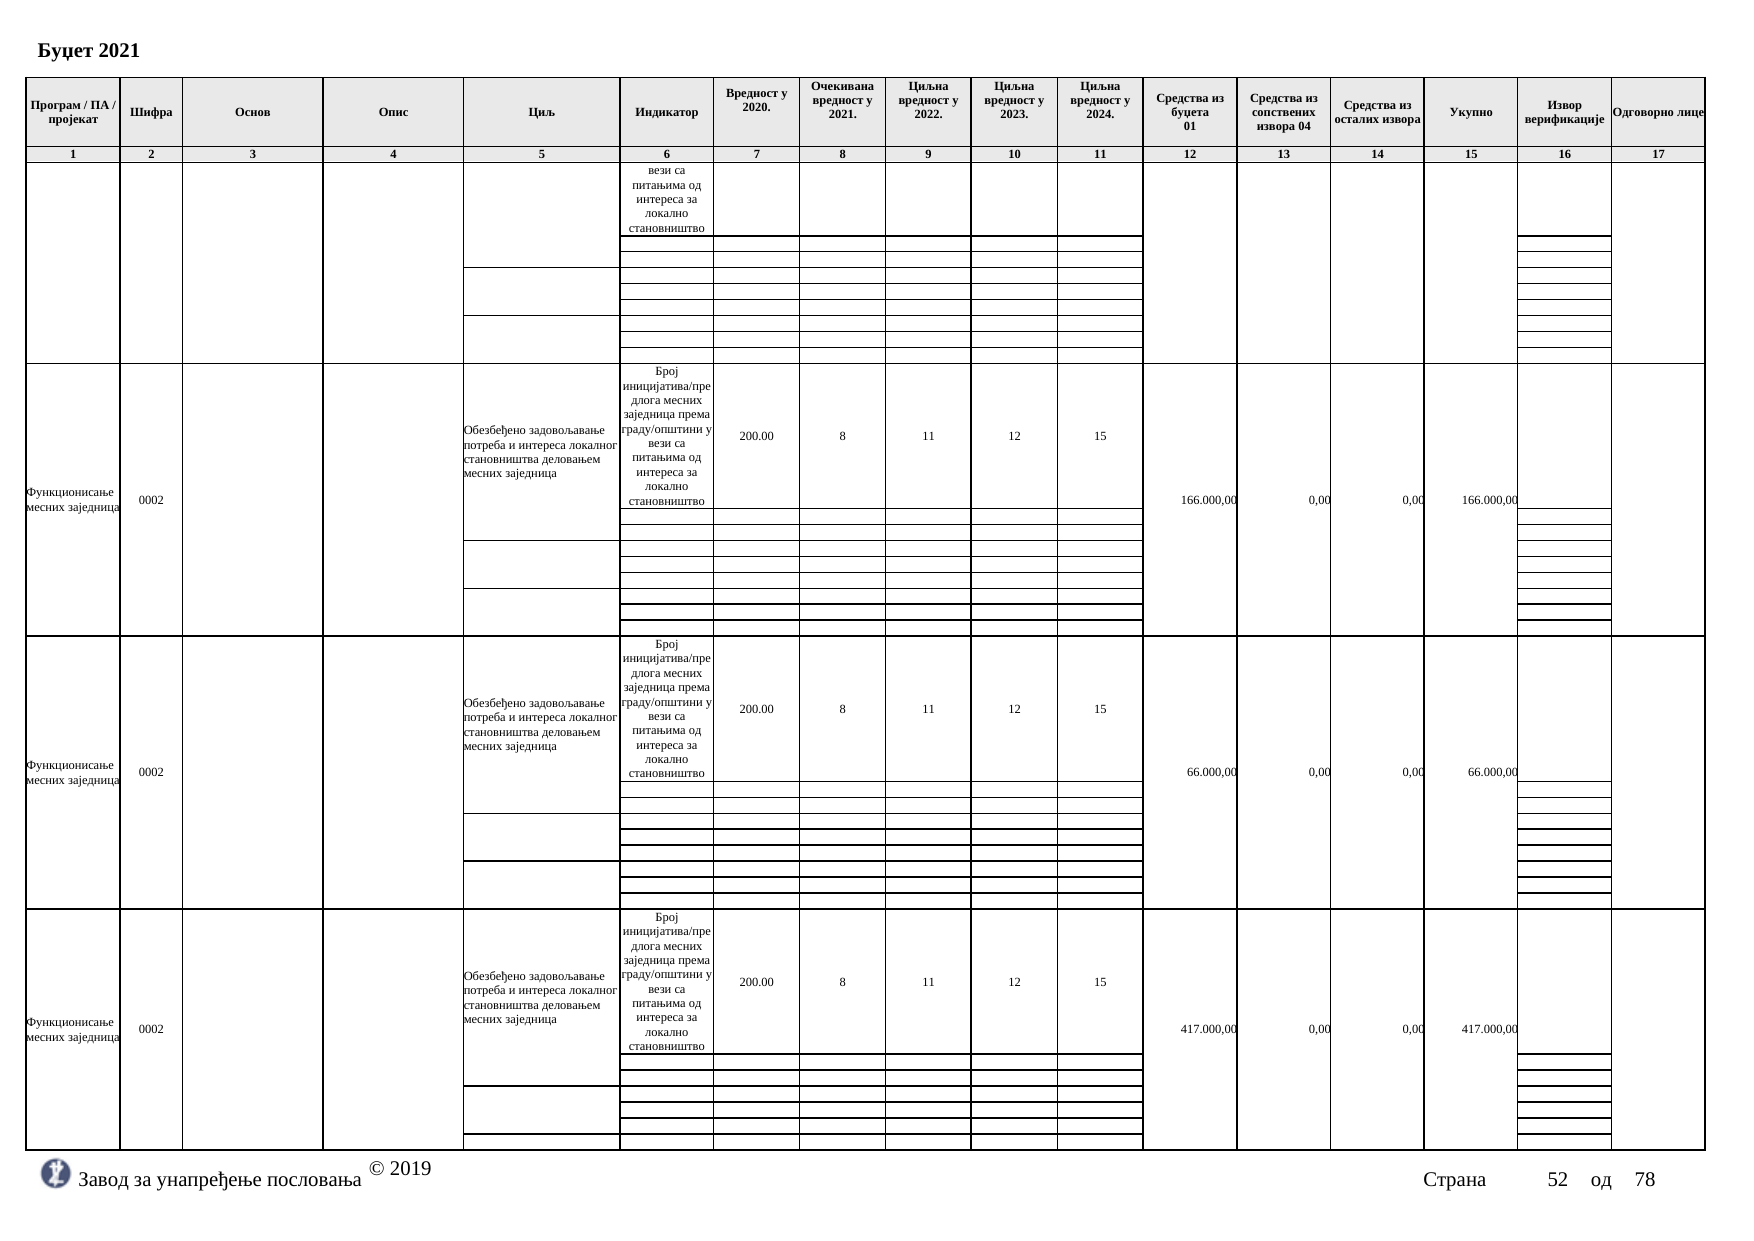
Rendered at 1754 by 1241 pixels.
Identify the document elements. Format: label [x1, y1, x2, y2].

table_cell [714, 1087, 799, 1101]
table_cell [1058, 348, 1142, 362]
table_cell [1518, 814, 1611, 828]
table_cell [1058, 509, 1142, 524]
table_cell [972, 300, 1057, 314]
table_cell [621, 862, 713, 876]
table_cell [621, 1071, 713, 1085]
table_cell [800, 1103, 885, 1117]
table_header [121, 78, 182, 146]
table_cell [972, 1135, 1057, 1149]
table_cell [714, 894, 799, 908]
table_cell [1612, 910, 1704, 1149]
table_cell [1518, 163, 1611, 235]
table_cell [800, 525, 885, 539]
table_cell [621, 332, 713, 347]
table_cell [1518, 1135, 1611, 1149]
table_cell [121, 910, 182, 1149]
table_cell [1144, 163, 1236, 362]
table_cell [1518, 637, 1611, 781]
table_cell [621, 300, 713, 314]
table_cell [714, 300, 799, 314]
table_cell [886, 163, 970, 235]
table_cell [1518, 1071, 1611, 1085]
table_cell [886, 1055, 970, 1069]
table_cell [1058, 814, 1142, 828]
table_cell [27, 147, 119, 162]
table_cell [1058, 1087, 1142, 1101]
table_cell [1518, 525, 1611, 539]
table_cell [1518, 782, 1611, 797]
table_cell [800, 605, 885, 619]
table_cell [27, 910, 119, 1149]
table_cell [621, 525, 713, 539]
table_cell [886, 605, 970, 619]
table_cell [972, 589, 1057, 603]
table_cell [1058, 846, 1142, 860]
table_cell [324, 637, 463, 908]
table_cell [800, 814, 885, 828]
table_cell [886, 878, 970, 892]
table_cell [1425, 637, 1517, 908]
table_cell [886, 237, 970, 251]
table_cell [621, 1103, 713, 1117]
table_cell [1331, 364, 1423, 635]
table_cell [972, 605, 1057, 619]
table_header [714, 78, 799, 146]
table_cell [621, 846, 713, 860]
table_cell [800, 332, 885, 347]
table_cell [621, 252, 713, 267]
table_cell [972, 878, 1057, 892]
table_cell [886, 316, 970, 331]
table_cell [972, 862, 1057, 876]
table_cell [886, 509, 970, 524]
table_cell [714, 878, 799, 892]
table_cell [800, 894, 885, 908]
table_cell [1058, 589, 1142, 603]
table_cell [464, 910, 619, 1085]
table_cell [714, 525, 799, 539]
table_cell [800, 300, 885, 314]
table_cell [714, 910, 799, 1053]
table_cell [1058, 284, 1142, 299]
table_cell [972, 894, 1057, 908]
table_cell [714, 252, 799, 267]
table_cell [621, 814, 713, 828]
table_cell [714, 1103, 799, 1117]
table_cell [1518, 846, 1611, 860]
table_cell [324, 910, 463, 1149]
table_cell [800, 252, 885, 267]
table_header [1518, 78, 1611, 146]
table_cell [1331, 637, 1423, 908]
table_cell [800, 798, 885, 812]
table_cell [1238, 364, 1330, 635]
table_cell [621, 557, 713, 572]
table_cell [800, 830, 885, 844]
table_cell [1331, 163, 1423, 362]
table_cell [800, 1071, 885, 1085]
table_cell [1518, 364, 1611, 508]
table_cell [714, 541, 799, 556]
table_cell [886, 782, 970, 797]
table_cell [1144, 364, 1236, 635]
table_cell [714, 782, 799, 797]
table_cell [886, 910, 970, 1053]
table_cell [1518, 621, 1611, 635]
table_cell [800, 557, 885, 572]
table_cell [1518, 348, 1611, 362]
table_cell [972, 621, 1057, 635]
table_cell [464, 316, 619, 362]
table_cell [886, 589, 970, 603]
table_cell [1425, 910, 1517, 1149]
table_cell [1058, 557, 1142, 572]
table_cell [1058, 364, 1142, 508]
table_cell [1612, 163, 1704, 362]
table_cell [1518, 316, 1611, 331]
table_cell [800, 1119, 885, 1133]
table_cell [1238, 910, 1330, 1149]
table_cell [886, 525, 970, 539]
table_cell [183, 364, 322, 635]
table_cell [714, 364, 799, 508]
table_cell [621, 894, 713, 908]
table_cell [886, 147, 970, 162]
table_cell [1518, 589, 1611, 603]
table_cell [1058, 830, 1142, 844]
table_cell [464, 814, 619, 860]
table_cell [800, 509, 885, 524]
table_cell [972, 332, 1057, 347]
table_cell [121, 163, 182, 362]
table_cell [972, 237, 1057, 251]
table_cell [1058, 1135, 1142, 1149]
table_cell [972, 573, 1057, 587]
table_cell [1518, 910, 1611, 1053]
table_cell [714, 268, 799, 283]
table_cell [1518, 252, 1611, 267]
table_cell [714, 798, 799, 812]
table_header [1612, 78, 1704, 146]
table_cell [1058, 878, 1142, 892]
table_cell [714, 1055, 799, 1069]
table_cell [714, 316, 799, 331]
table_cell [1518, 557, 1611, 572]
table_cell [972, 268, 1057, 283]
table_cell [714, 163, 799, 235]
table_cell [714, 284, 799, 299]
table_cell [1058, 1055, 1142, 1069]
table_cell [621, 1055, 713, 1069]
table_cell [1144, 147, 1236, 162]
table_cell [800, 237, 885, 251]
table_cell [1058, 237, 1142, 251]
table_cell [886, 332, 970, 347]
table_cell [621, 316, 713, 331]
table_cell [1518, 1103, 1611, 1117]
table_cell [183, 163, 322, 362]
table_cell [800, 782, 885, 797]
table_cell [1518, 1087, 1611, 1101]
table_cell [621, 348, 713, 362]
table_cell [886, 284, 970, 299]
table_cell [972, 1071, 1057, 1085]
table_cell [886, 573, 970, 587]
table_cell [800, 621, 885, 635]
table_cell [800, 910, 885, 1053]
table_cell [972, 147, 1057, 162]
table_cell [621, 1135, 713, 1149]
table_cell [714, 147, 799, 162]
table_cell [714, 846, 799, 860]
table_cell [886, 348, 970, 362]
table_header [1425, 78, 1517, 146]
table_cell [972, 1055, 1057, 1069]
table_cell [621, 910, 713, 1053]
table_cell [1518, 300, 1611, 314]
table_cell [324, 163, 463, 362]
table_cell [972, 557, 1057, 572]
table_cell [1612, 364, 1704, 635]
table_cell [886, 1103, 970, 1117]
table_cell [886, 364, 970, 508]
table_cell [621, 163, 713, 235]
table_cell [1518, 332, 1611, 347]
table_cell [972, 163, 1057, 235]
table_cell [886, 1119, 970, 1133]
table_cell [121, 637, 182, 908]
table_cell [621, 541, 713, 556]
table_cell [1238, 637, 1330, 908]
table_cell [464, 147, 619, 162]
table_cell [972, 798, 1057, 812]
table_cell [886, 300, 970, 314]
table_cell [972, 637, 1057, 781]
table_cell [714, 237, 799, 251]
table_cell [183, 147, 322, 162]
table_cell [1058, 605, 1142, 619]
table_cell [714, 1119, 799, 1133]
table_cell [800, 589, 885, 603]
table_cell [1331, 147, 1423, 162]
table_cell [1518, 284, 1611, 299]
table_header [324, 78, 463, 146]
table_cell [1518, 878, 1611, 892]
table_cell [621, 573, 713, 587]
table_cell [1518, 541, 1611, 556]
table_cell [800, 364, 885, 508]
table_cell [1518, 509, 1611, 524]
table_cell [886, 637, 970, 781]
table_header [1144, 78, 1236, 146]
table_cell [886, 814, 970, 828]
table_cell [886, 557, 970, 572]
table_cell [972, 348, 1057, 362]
picture [37, 1155, 75, 1193]
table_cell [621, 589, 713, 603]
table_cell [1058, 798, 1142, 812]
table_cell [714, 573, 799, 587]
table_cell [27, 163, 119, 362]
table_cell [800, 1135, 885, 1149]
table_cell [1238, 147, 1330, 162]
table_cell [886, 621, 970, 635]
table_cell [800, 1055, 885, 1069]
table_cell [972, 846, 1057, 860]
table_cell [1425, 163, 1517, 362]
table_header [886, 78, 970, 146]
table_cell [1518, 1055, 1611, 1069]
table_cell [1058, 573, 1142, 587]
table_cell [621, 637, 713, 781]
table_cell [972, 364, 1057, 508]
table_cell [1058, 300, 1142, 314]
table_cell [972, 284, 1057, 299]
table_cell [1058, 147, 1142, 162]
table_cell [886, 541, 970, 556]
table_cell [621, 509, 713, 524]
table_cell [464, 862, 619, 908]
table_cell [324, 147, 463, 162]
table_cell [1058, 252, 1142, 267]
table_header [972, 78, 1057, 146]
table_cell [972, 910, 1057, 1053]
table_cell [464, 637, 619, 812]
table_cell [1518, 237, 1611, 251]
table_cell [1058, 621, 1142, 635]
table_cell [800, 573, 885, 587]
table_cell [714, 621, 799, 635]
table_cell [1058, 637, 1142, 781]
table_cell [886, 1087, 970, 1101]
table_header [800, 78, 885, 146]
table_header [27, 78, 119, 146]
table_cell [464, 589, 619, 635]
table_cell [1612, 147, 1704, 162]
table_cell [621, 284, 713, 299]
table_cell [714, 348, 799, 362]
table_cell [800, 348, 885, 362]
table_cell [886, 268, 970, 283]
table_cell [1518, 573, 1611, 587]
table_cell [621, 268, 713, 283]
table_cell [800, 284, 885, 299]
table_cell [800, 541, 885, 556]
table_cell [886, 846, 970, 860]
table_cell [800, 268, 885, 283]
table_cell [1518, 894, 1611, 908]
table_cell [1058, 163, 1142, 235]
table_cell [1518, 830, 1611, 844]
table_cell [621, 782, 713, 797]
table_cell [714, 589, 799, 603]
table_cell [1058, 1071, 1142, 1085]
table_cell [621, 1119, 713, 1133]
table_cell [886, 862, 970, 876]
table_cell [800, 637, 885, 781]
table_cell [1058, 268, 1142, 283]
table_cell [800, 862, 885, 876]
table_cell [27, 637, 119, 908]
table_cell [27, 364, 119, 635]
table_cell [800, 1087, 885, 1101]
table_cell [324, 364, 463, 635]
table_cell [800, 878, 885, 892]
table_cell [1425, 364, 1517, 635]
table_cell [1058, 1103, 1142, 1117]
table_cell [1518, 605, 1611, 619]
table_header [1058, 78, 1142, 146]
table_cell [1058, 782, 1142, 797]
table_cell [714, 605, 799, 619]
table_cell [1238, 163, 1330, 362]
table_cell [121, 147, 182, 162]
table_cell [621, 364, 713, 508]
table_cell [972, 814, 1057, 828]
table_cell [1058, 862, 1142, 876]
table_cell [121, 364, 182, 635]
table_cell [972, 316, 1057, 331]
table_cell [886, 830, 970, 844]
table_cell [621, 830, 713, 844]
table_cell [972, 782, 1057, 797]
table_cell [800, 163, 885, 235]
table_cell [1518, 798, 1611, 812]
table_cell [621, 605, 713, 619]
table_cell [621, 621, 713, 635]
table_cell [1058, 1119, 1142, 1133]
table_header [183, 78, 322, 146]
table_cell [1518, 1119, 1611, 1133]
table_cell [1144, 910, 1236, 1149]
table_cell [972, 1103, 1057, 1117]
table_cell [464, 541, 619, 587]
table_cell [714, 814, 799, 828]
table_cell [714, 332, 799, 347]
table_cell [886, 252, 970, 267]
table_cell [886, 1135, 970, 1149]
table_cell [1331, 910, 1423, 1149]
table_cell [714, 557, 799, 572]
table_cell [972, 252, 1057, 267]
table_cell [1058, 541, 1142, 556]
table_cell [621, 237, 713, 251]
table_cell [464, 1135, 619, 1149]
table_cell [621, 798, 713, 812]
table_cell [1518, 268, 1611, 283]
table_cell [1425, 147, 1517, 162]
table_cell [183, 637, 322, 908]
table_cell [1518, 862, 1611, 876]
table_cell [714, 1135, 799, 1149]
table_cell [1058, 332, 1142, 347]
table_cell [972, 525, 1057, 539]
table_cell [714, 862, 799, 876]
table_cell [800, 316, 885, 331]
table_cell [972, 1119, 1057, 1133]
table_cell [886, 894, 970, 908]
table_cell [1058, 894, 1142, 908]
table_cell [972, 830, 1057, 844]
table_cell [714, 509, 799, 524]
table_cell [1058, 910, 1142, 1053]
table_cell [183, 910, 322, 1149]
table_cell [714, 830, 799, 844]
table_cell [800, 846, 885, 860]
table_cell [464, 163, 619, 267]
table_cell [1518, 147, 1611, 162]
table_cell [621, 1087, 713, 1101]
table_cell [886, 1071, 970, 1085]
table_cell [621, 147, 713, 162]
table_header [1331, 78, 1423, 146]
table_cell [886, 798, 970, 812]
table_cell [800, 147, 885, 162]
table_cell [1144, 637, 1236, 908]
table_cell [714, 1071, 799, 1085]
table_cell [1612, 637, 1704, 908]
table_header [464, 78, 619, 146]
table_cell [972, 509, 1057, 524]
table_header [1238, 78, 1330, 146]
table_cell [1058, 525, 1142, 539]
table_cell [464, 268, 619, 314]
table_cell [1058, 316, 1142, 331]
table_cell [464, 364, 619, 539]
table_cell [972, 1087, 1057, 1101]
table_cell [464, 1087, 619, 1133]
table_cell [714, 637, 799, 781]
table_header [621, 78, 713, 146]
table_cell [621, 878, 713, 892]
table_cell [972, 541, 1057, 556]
